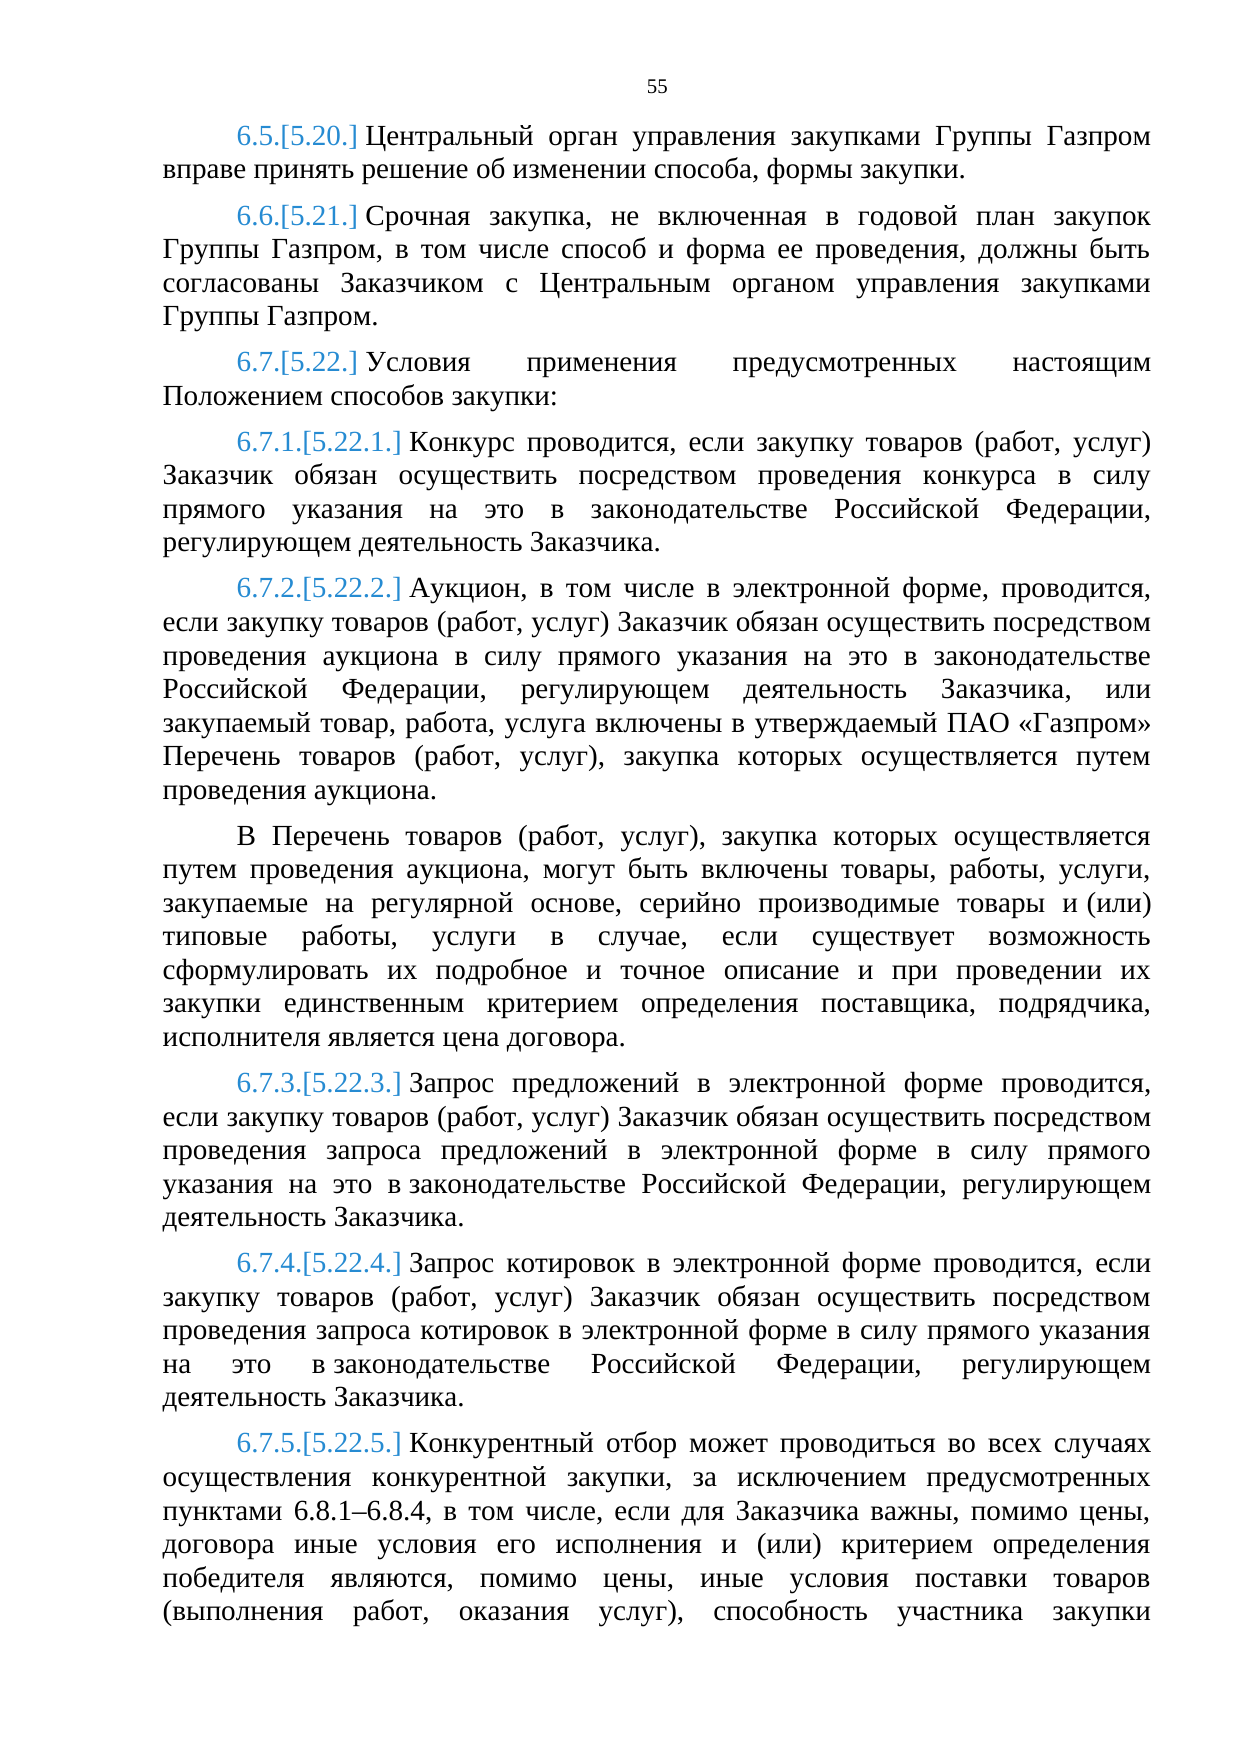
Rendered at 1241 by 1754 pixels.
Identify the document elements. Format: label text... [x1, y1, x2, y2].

list Центральный орган управления закупками Группы Газпром вправе принять решение об изменении способа, формы закупки. [162, 118, 1152, 185]
text В Перечень товаров (работ, услуг), закупка которых осуществляется путем проведения аукциона, могут быть включены товары, работы, услуги, закупаемые на регулярной основе, серийно производимые товары и (или) типовые работы, услуги в случае, если существует возможность сформулировать их подробное и точное описание и при проведении их закупки единственным критерием определения поставщика, подрядчика, исполнителя является цена договора. [162, 818, 1152, 1053]
list Аукцион, в том числе в электронной форме, проводится, если закупку товаров (работ, услуг) Заказчик обязан осуществить посредством проведения аукциона в силу прямого указания на это в законодательстве Российской Федерации, регулирующем деятельность Заказчика, или закупаемый товар, работа, услуга включены в утверждаемый ПАО «Газпром» Перечень товаров (работ, услуг), закупка которых осуществляется путем проведения аукциона. [162, 571, 1152, 805]
list Конкурс проводится, если закупку товаров (работ, услуг) Заказчик обязан осуществить посредством проведения конкурса в силу прямого указания на это в законодательстве Российской Федерации, регулирующем деятельность Заказчика. [162, 424, 1152, 558]
list Запрос предложений в электронной форме проводится, если закупку товаров (работ, услуг) Заказчик обязан осуществить посредством проведения запроса предложений в электронной форме в силу прямого указания на это в законодательстве Российской Федерации, регулирующем деятельность Заказчика. [162, 1065, 1152, 1233]
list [162, 1426, 1152, 1627]
list Срочная закупка, не включенная в годовой план закупок Группы Газпром, в том числе способ и форма ее проведения, должны быть согласованы Заказчиком с Центральным органом управления закупками Группы Газпром. [162, 198, 1152, 332]
list Запрос котировок в электронной форме проводится, если закупку товаров (работ, услуг) Заказчик обязан осуществить посредством проведения запроса котировок в электронной форме в силу прямого указания на это в законодательстве Российской Федерации, регулирующем деятельность Заказчика. [162, 1245, 1152, 1413]
list Условия применения предусмотренных настоящим Положением способов закупки: [162, 344, 1152, 411]
